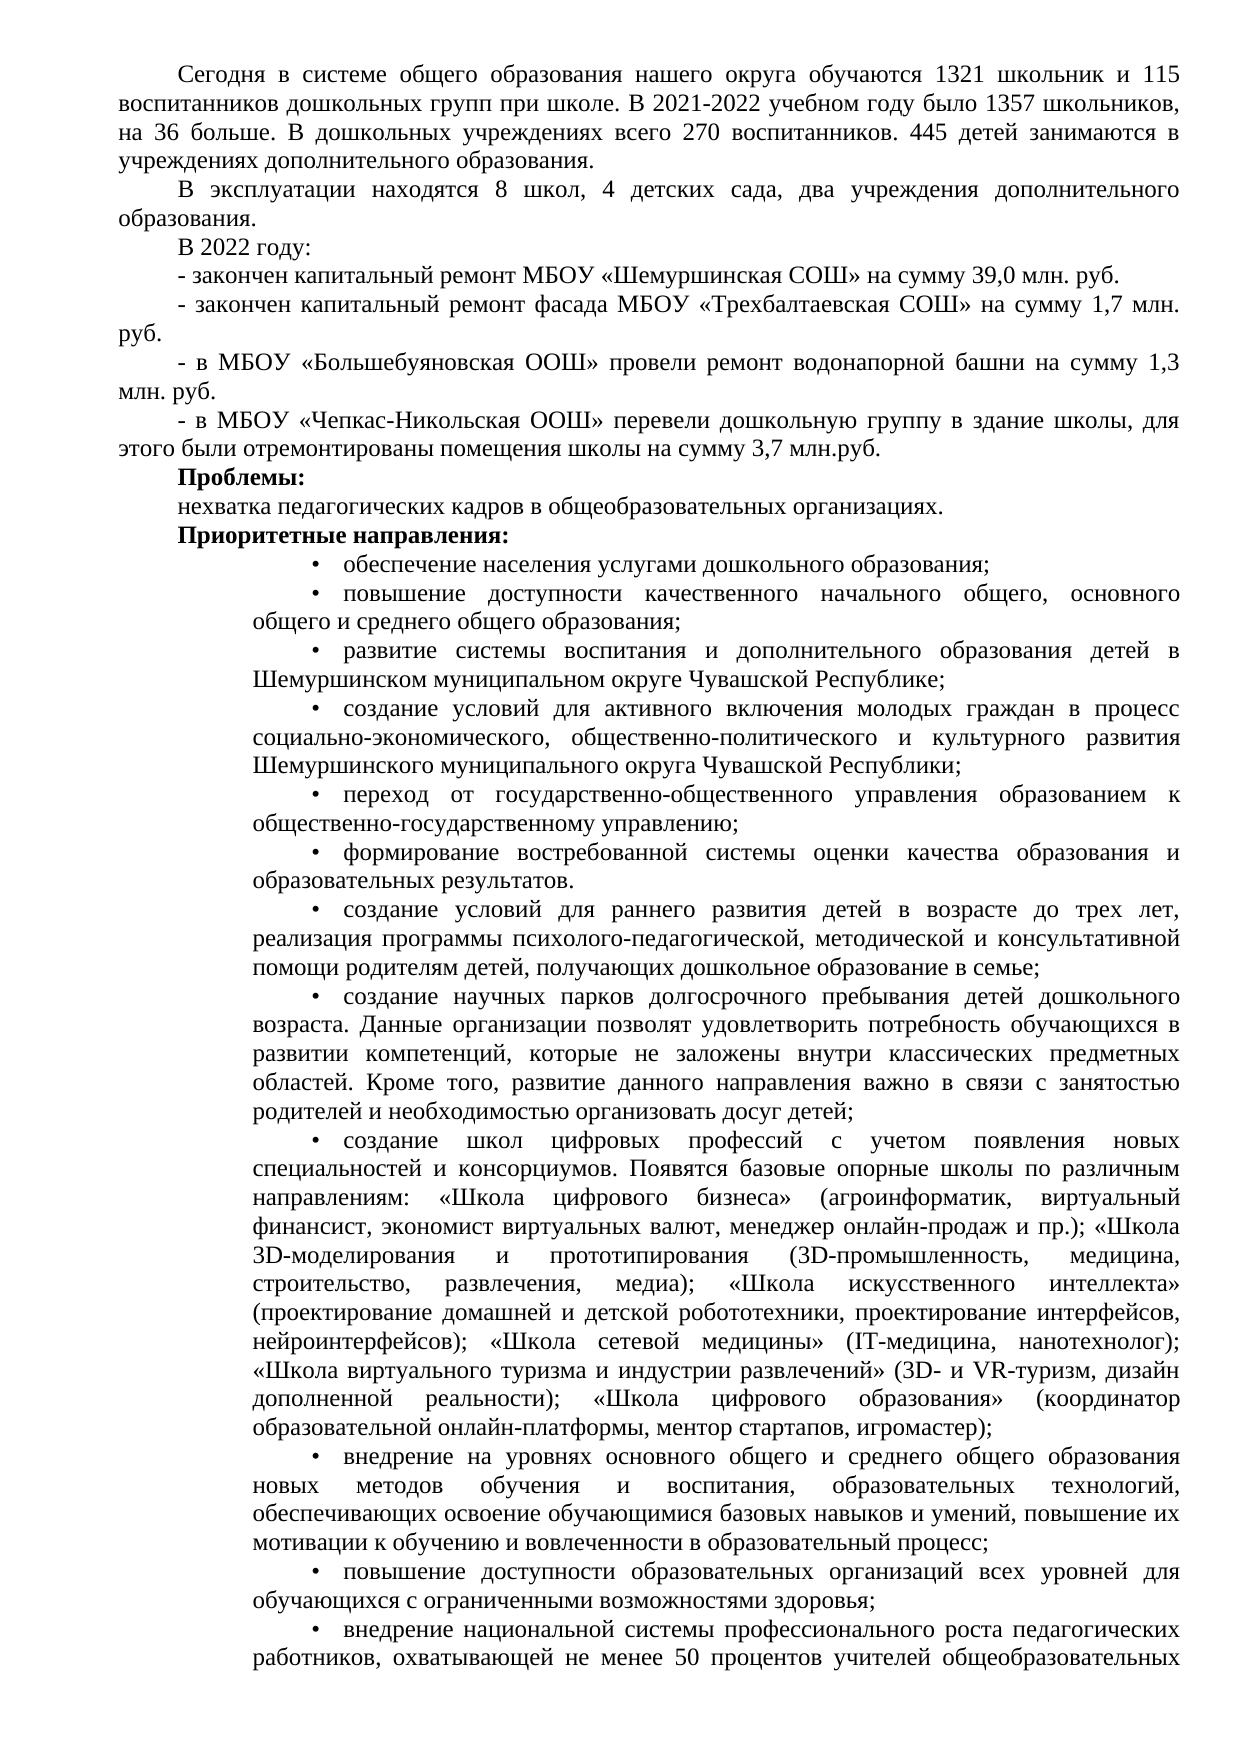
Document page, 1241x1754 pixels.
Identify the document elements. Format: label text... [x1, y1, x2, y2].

text Приоритетные направления: [118, 520, 1181, 549]
list создание научных парков долгосрочного пребывания детей дошкольного возраста. Данные организации позволят удовлетворить потребность обучающихся в развитии компетенций, которые не заложены внутри классических предметных областей. Кроме того, развитие данного направления важно в связи с занятостью родителей и необходимостью организовать досуг детей; [252, 981, 1181, 1124]
text В 2022 году: [118, 232, 1181, 261]
list создание условий для активного включения молодых граждан в процесс социально-экономического, общественно-политического и культурного развития Шемуршинского муниципального округа Чувашской Республики; [252, 693, 1181, 779]
text Сегодня в системе общего образования нашего округа обучаются 1321 школьник и 115 воспитанников дошкольных групп при школе. В 2021-2022 учебном году было 1357 школьников, на 36 больше. В дошкольных учреждениях всего 270 воспитанников. 445 детей занимаются в учреждениях дополнительного образования. [118, 59, 1181, 174]
text - в МБОУ «Чепкас-Никольская ООШ» перевели дошкольную группу в здание школы, для этого были отремонтированы помещения школы на сумму 3,7 млн.руб. [118, 405, 1181, 462]
list формирование востребованной системы оценки качества образования и образовательных результатов. [252, 837, 1181, 894]
text - закончен капитальный ремонт МБОУ «Шемуршинская СОШ» на сумму 39,0 млн. руб. [118, 261, 1181, 289]
text Проблемы: [118, 462, 1181, 491]
text нехватка педагогических кадров в общеобразовательных организациях. [118, 491, 1181, 520]
list внедрение на уровнях основного общего и среднего общего образования новых методов обучения и воспитания, образовательных технологий, обеспечивающих освоение обучающимися базовых навыков и умений, повышение их мотивации к обучению и вовлеченности в образовательный процесс; [252, 1441, 1181, 1556]
text - в МБОУ «Большебуяновская ООШ» провели ремонт водонапорной башни на сумму 1,3 млн. руб. [118, 347, 1181, 404]
list создание условий для раннего развития детей в возрасте до трех лет, реализация программы психолого-педагогической, методической и консультативной помощи родителям детей, получающих дошкольное образование в семье; [252, 894, 1181, 981]
list повышение доступности качественного начального общего, основного общего и среднего общего образования; [252, 578, 1181, 635]
list обеспечение населения услугами дошкольного образования; [252, 549, 1181, 578]
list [252, 1614, 1181, 1671]
text - закончен капитальный ремонт фасада МБОУ «Трехбалтаевская СОШ» на сумму 1,7 млн. руб. [118, 289, 1181, 347]
list развитие системы воспитания и дополнительного образования детей в Шемуршинском муниципальном округе Чувашской Республике; [252, 635, 1181, 693]
text В эксплуатации находятся 8 школ, 4 детских сада, два учреждения дополнительного образования. [118, 174, 1181, 232]
list повышение доступности образовательных организаций всех уровней для обучающихся с ограниченными возможностями здоровья; [252, 1556, 1181, 1614]
list создание школ цифровых профессий с учетом появления новых специальностей и консорциумов. Появятся базовые опорные школы по различным направлениям: «Школа цифрового бизнеса» (агроинформатик, виртуальный финансист, экономист виртуальных валют, менеджер онлайн-продаж и пр.); «Школа 3D-моделирования и прототипирования (3D-промышленность, медицина, строительство, развлечения, медиа); «Школа искусственного интеллекта» (проектирование домашней и детской робототехники, проектирование интерфейсов, нейроинтерфейсов); «Школа сетевой медицины» (IT-медицина, нанотехнолог); «Школа виртуального туризма и индустрии развлечений» (3D- и VR-туризм, дизайн дополненной реальности); «Школа цифрового образования» (координатор образовательной онлайн-платформы, ментор стартапов, игромастер); [252, 1125, 1181, 1441]
list переход от государственно-общественного управления образованием к общественно-государственному управлению; [252, 779, 1181, 837]
